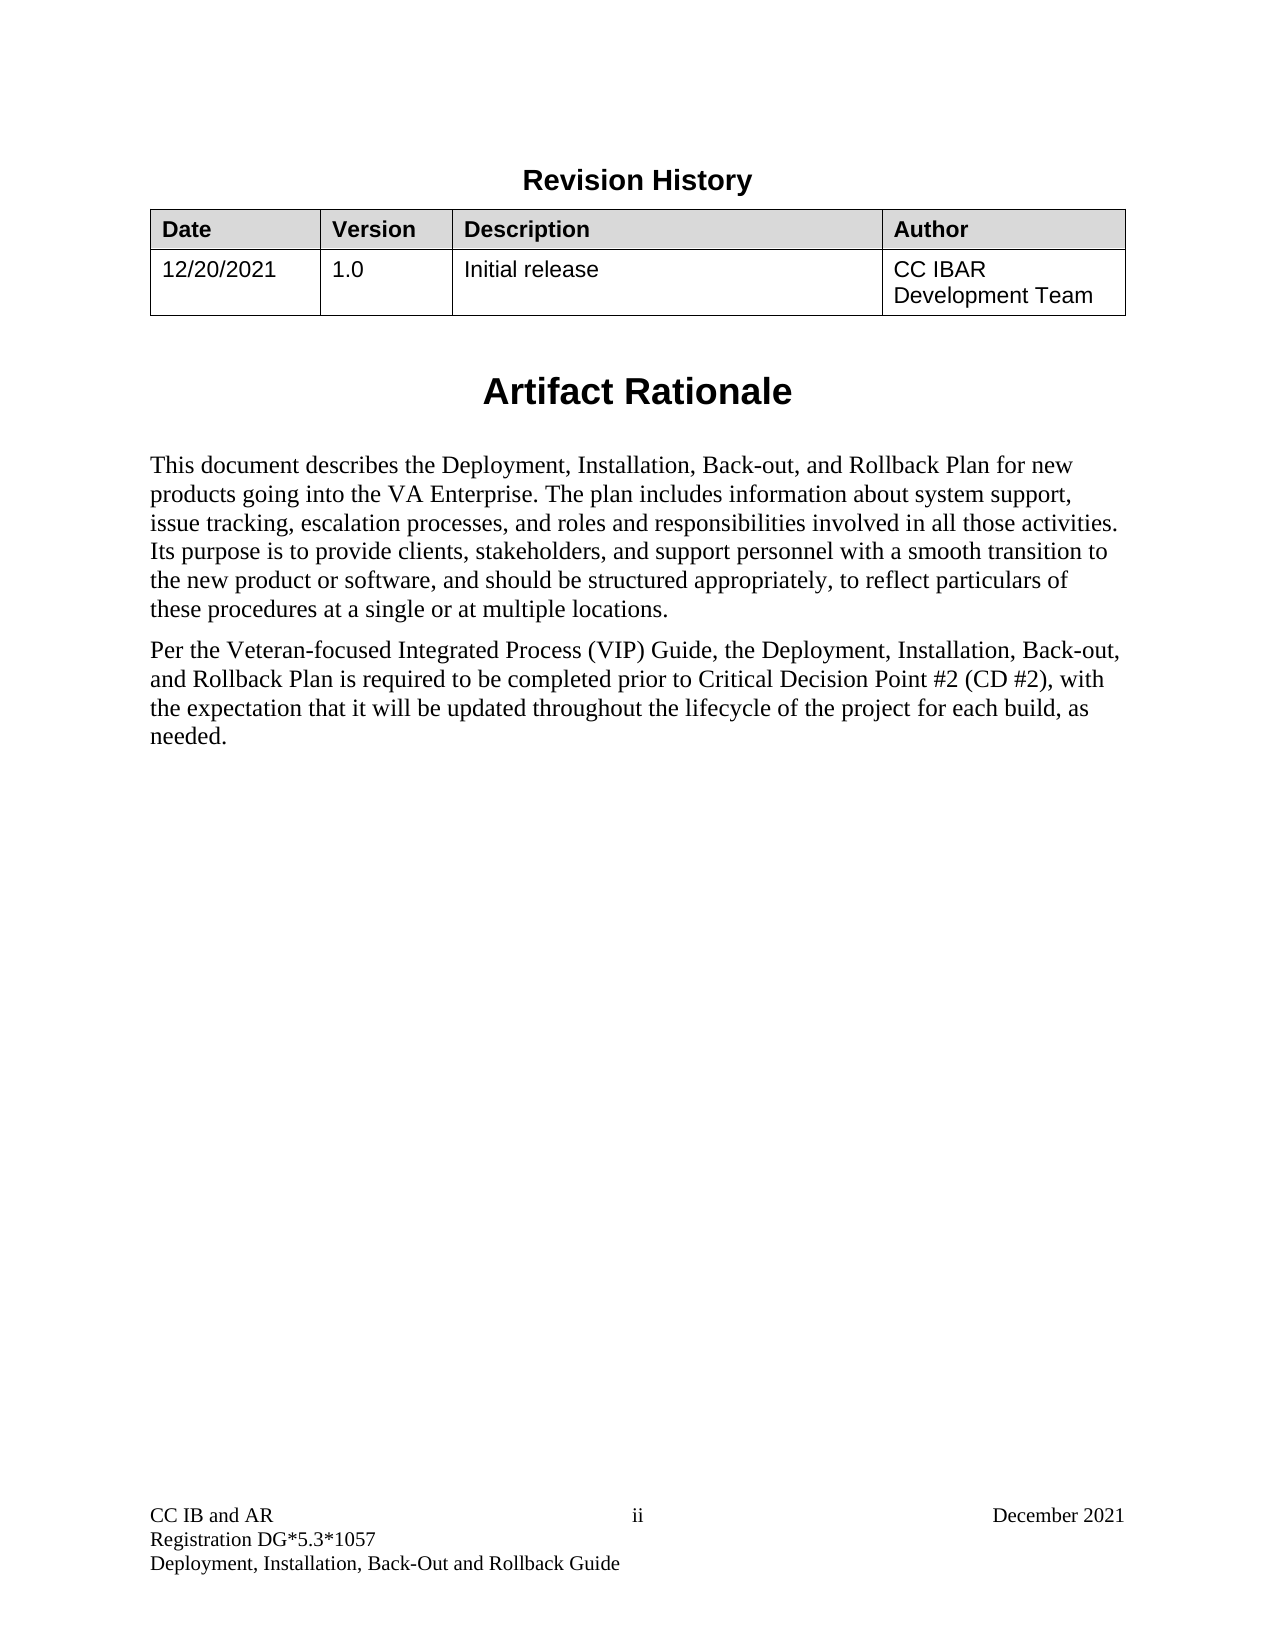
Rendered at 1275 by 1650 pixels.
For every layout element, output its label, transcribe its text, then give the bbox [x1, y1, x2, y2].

table_cell 1.0 [321, 250, 452, 315]
table_cell Initial release [453, 250, 882, 315]
table_cell 12/20/2021 [151, 250, 320, 315]
text Per the Veteran-focused Integrated Process (VIP) Guide, the Deployment, Installation, Back-out, and Rollback Plan is required to be completed prior to Critical Decision Point #2 (CD #2), with the expectation that it will be updated throughout the lifecycle of the project for each build, as needed. [150, 635, 1125, 750]
text Revision History [150, 162, 1125, 196]
table_cell CC IBAR Development Team [883, 250, 1125, 315]
table_header Version [321, 210, 452, 248]
table_header Description [453, 210, 882, 248]
table_header Date [151, 210, 320, 248]
text This document describes the Deployment, Installation, Back-out, and Rollback Plan for new products going into the VA Enterprise. The plan includes information about system support, issue tracking, escalation processes, and roles and responsibilities involved in all those activities. Its purpose is to provide clients, stakeholders, and support personnel with a smooth transition to the new product or software, and should be structured appropriately, to reflect particulars of these procedures at a single or at multiple locations. [150, 450, 1125, 623]
table_header Author [883, 210, 1125, 248]
text Artifact Rationale [150, 369, 1125, 413]
